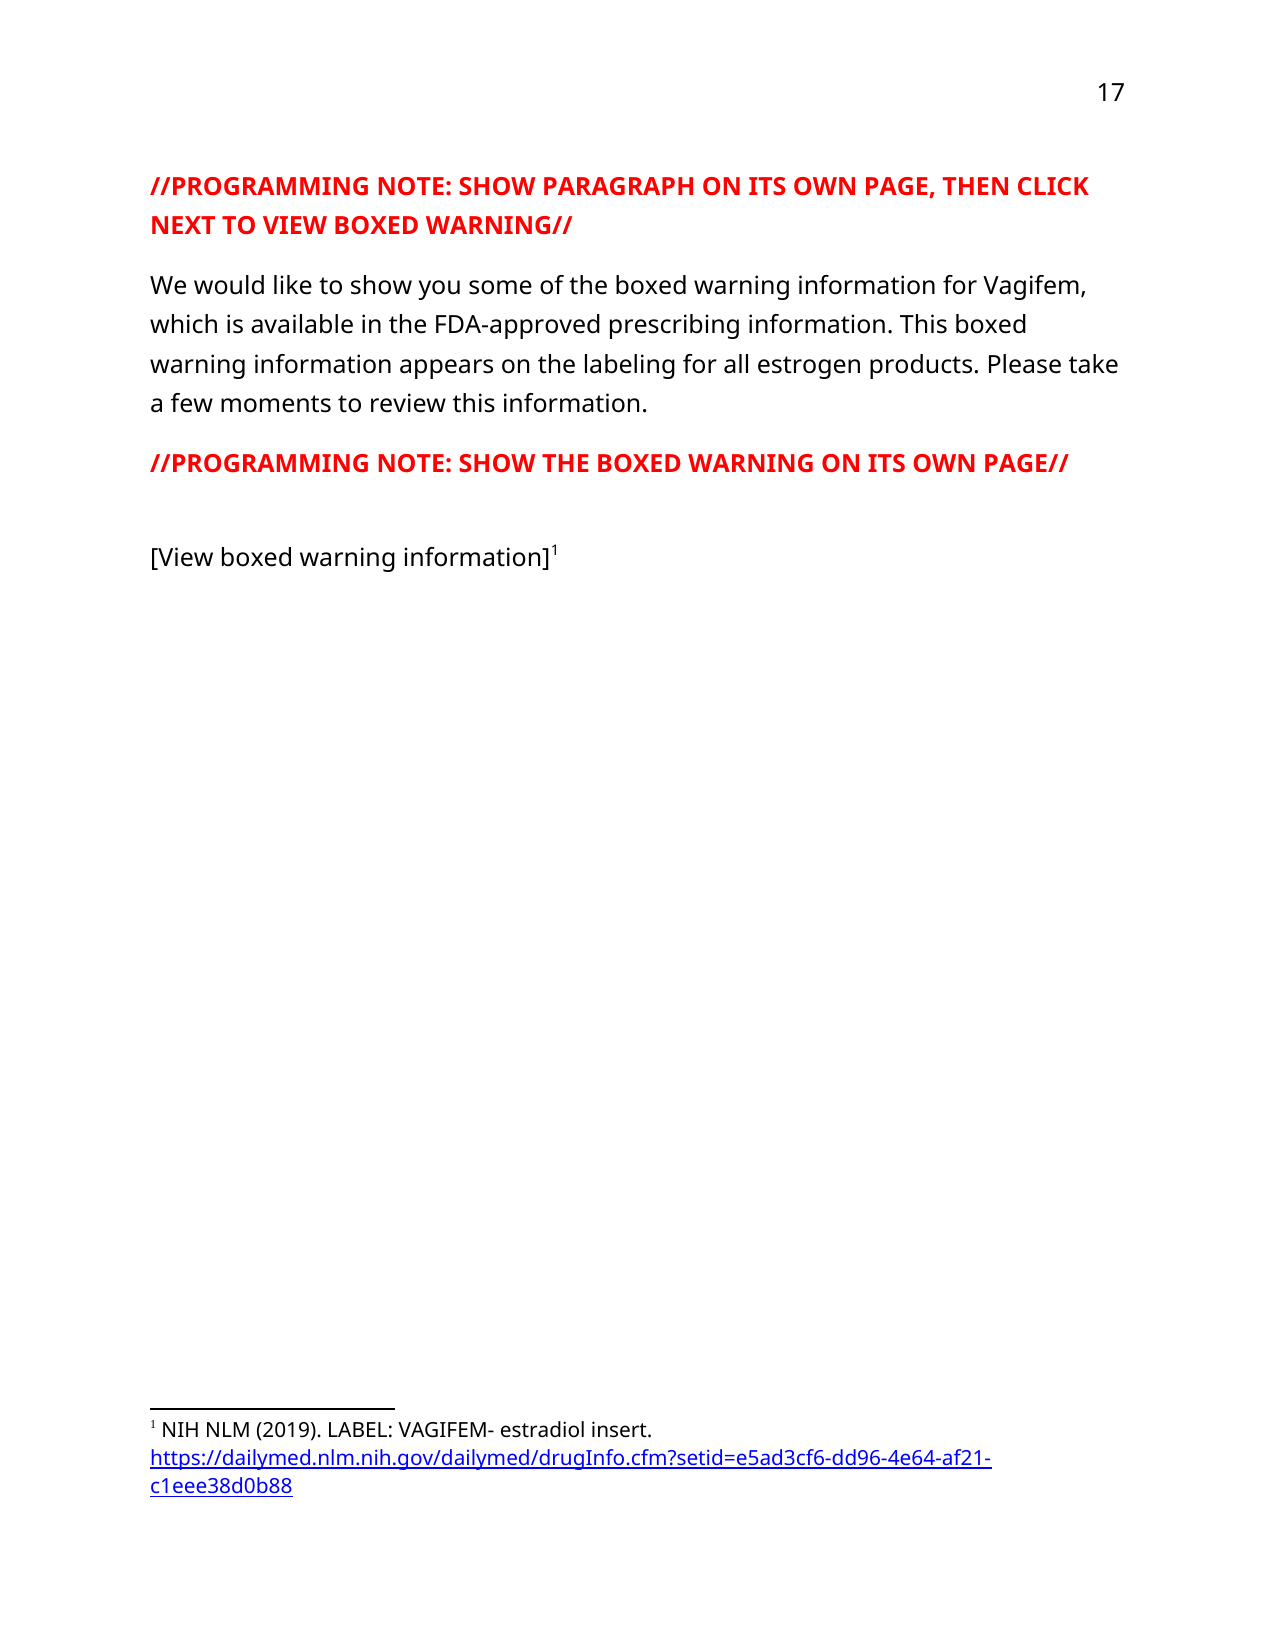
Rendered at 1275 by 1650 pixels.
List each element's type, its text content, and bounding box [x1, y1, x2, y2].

text We would like to show you some of the boxed warning information for Vagifem, which is available in the FDA-approved prescribing information. This boxed warning information appears on the labeling for all estrogen products. Please take a few moments to review this information. [150, 268, 1125, 419]
text [View boxed warning information] [150, 539, 1125, 573]
text //PROGRAMMING NOTE: SHOW THE BOXED WARNING ON ITS OWN PAGE// [150, 445, 1125, 479]
text //PROGRAMMING NOTE: SHOW PARAGRAPH ON ITS OWN PAGE, THEN CLICK NEXT TO VIEW BOXED WARNING// [150, 169, 1125, 242]
